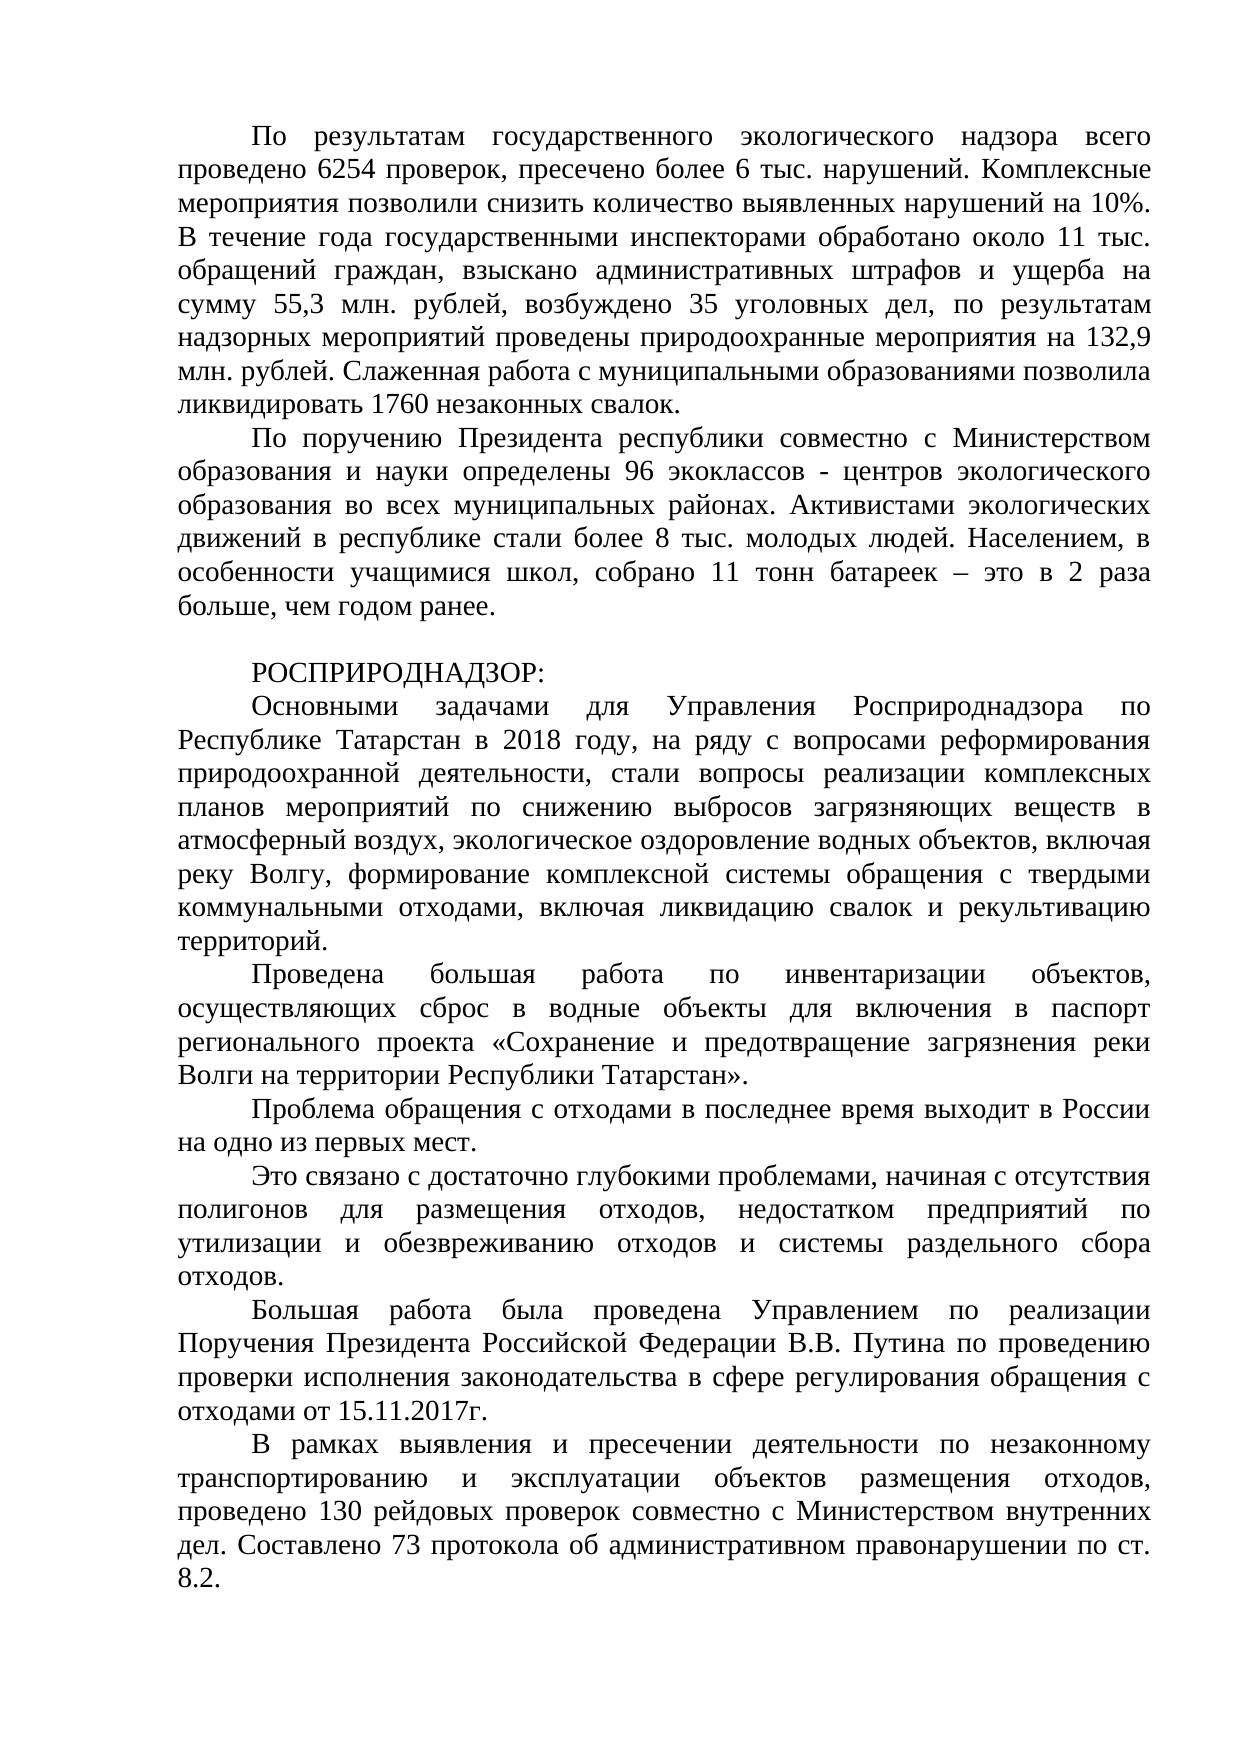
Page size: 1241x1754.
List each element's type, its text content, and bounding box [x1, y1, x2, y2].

text Большая работа была проведена Управлением по реализации Поручения Президента Российской Федерации В.В. Путина по проведению проверки исполнения законодательства в сфере регулирования обращения с отходами от 15.11.2017г. [177, 1292, 1152, 1426]
text По результатам государственного экологического надзора всего проведено 6254 проверок, пресечено более 6 тыс. нарушений. Комплексные мероприятия позволили снизить количество выявленных нарушений на 10%. В течение года государственными инспекторами обработано около 11 тыс. обращений граждан, взыскано административных штрафов и ущерба на сумму 55,3 млн. рублей, возбуждено 35 уголовных дел, по результатам надзорных мероприятий проведены природоохранные мероприятия на 132,9 млн. рублей. Слаженная работа с муниципальными образованиями позволила ликвидировать 1760 незаконных свалок. [177, 118, 1152, 420]
text Основными задачами для Управления Росприроднадзора по Республике Татарстан в 2018 году, на ряду с вопросами реформирования природоохранной деятельности, стали вопросы реализации комплексных планов мероприятий по снижению выбросов загрязняющих веществ в атмосферный воздух, экологическое оздоровление водных объектов, включая реку Волгу, формирование комплексной системы обращения с твердыми коммунальными отходами, включая ликвидацию свалок и рекультивацию территорий. [177, 688, 1152, 957]
text РОСПРИРОДНАДЗОР: [177, 655, 1152, 688]
text Проведена большая работа по инвентаризации объектов, осуществляющих сброс в водные объекты для включения в паспорт регионального проекта «Сохранение и предотвращение загрязнения реки Волги на территории Республики Татарстан». [177, 957, 1152, 1091]
text По поручению Президента республики совместно с Министерством образования и науки определены 96 экоклассов - центров экологического образования во всех муниципальных районах. Активистами экологических движений в республике стали более 8 тыс. молодых людей. Населением, в особенности учащимися школ, собрано 11 тонн батареек – это в 2 раза больше, чем годом ранее. [177, 420, 1152, 621]
text Это связано с достаточно глубокими проблемами, начиная с отсутствия полигонов для размещения отходов, недостатком предприятий по утилизации и обезвреживанию отходов и системы раздельного сбора отходов. [177, 1158, 1152, 1292]
text В рамках выявления и пресечении деятельности по незаконному транспортированию и эксплуатации объектов размещения отходов, проведено 130 рейдовых проверок совместно с Министерством внутренних дел. Составлено 73 протокола об административном правонарушении по ст. 8.2. [177, 1426, 1152, 1594]
text Проблема обращения с отходами в последнее время выходит в России на одно из первых мест. [177, 1091, 1152, 1158]
